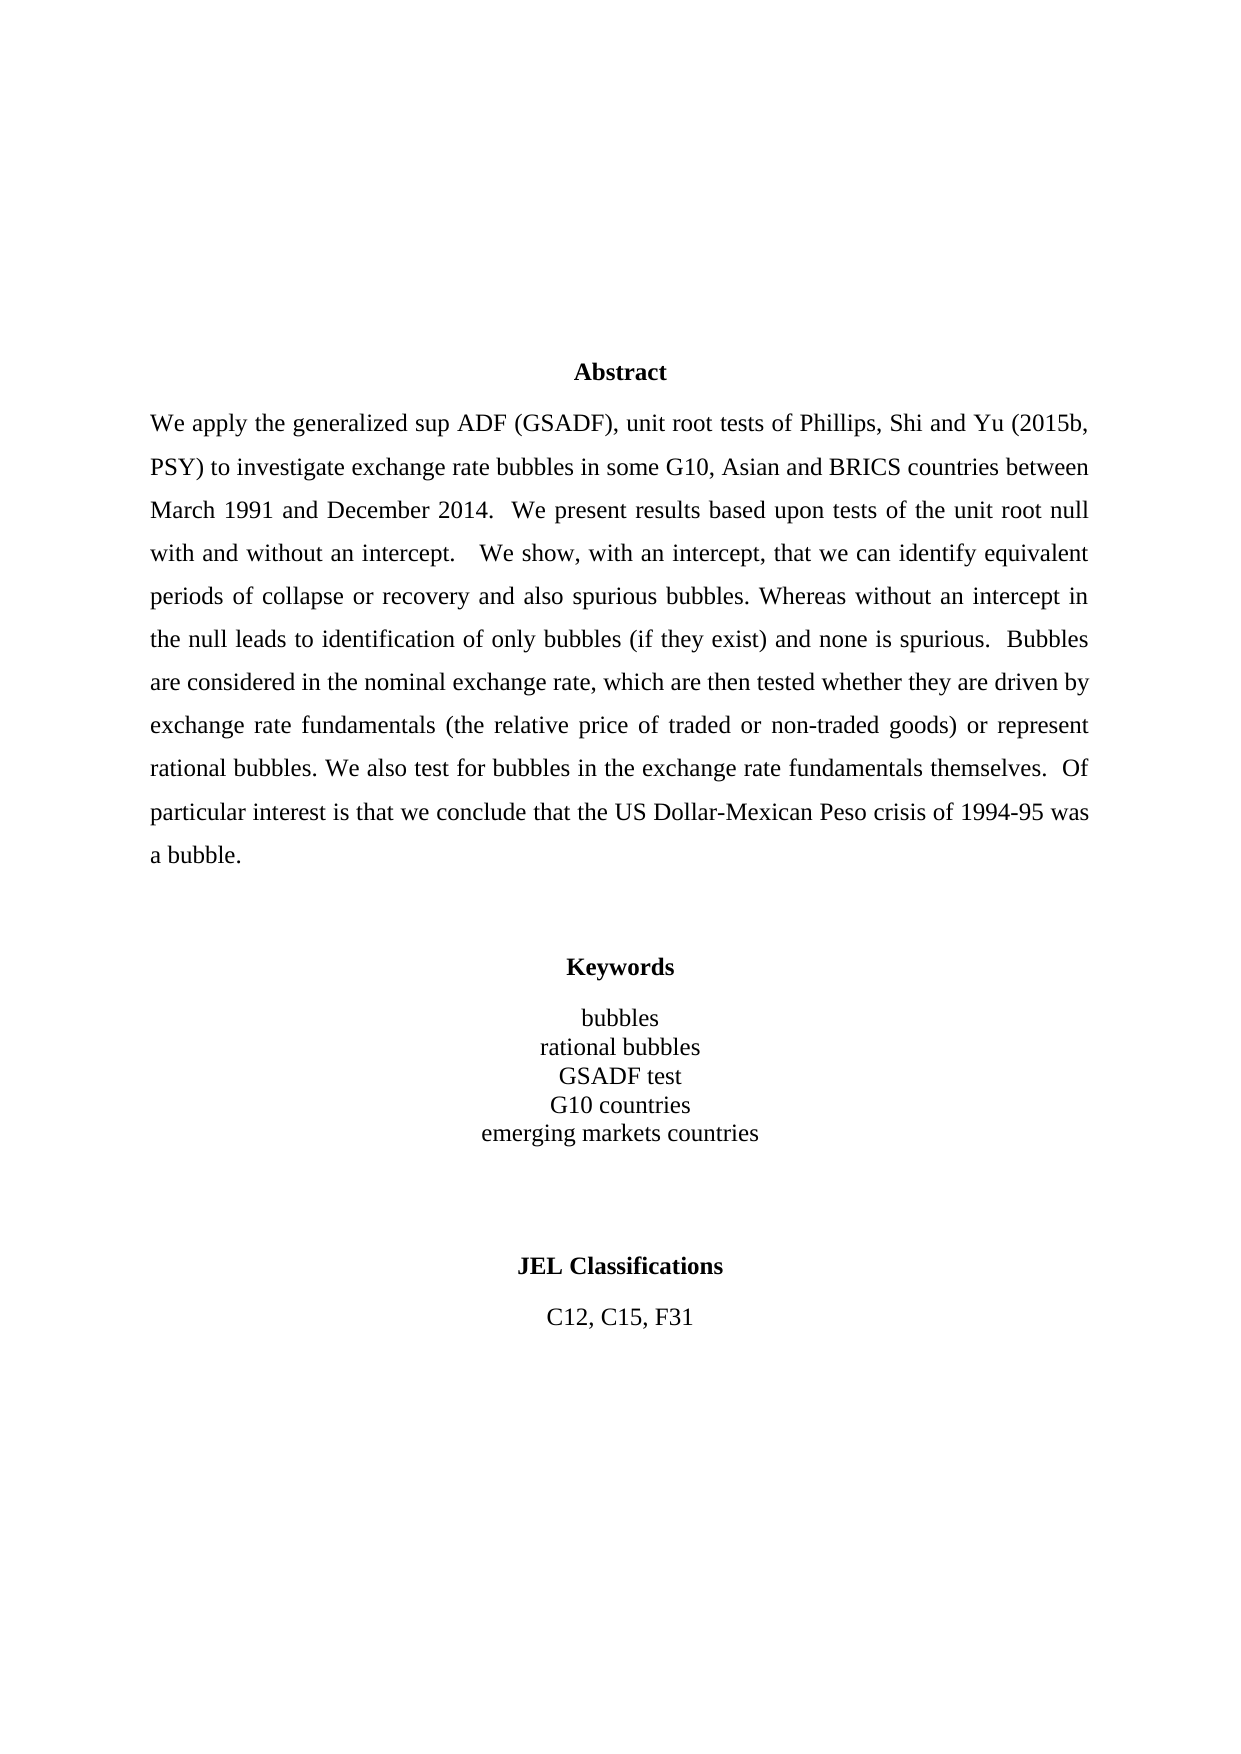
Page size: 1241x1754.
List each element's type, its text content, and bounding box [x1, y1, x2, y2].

text GSADF test [150, 1061, 1090, 1090]
text JEL Classifications [150, 1251, 1090, 1279]
text bubbles [150, 1003, 1090, 1032]
text rational bubbles [150, 1032, 1090, 1061]
text Keywords [150, 952, 1090, 981]
text emerging markets countries [150, 1118, 1090, 1147]
text We apply the generalized sup ADF (GSADF), unit root tests of Phillips, Shi and Yu (2015b, PSY) to investigate exchange rate bubbles in some G10, Asian and BRICS countries between March 1991 and December 2014. We present results based upon tests of the unit root null with and without an intercept. We show, with an intercept, that we can identify equivalent periods of collapse or recovery and also spurious bubbles. Whereas without an intercept in the null leads to identification of only bubbles (if they exist) and none is spurious. Bubbles are considered in the nominal exchange rate, which are then tested whether they are driven by exchange rate fundamentals (the relative price of traded or non-traded goods) or represent rational bubbles. We also test for bubbles in the exchange rate fundamentals themselves. Of particular interest is that we conclude that the US Dollar-Mexican Peso crisis of 1994-95 was a bubble. [150, 408, 1090, 868]
text G10 countries [150, 1090, 1090, 1118]
text Abstract [150, 357, 1090, 386]
text C12, C15, F31 [150, 1302, 1090, 1331]
